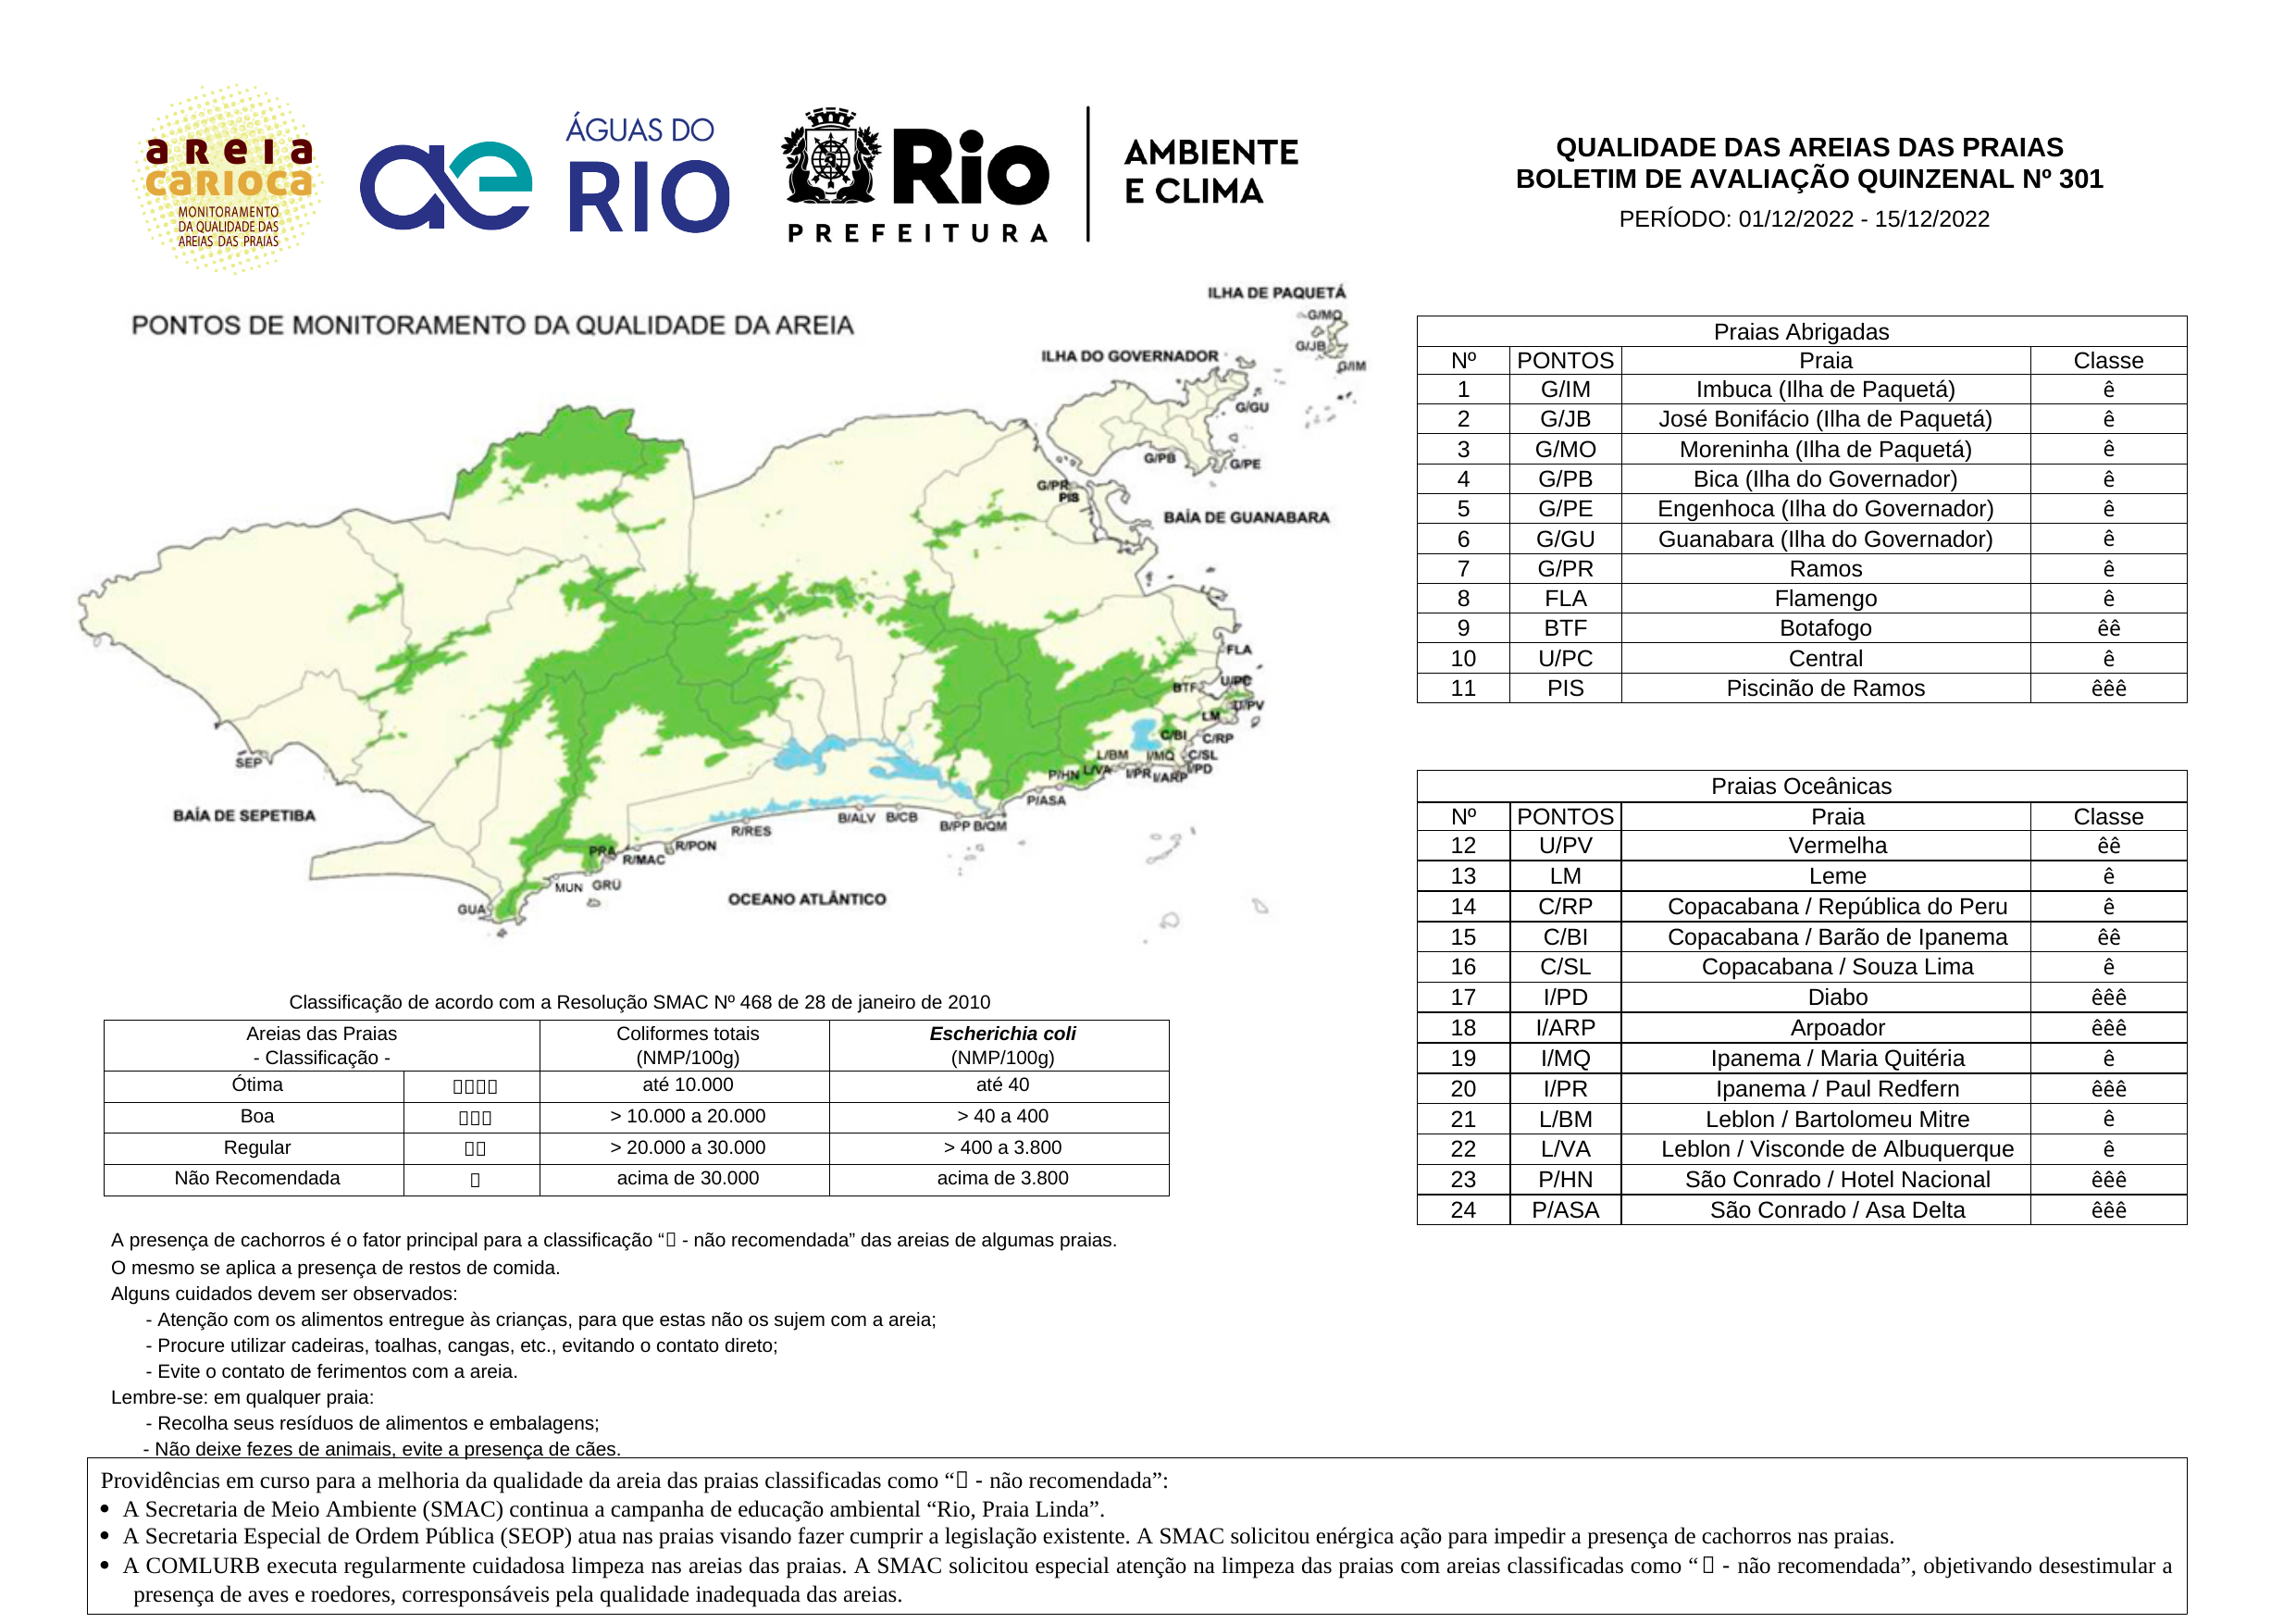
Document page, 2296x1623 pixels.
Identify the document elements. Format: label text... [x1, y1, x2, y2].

table_header [796, 69, 1195, 278]
table_cell Escherichia coli (NMP/100g) [830, 1021, 1169, 1071]
table_cell  [404, 1165, 540, 1196]
table_cell acima de 3.800 [830, 1165, 1169, 1196]
table_cell Boa [105, 1103, 403, 1133]
picture [70, 279, 1373, 953]
picture [360, 106, 730, 236]
table_cell  [404, 1134, 540, 1164]
table_cell Areias das Praias - Classificação - [105, 1021, 540, 1071]
table_header [69, 69, 796, 278]
table_cell > 40 a 400 [830, 1103, 1169, 1133]
table_cell > 10.000 a 20.000 [540, 1103, 829, 1133]
table_header QUALIDADE DAS AREIAS DAS PRAIAS BOLETIM DE AVALIAÇÃO QUINZENAL Nº 301 PERÍODO: 01/12/2022 - 15/12/2022 [1422, 69, 2188, 278]
table_cell  [404, 1072, 540, 1102]
table_cell Regular [105, 1134, 403, 1164]
table_cell A presença de cachorros é o fator principal para a classificação “ - não recomendada” das areias de algumas praias. O mesmo se aplica a presença de restos de comida. Alguns cuidados devem ser observados: - Atenção com os alimentos entregue às crianças, para que estas não os sujem com a areia; - Procure utilizar cadeiras, toalhas, cangas, etc., evitando o contato direto; - Evite o contato de ferimentos com a areia. Lembre-se: em qualquer praia: - Recolha seus resíduos de alimentos e embalagens; - Não deixe fezes de animais, evite a presença de cães. [105, 1196, 1170, 1506]
table_header [1195, 69, 1422, 278]
table_cell > 20.000 a 30.000 [540, 1134, 829, 1164]
table_cell Ótima [105, 1072, 403, 1102]
table_cell até 40 [830, 1072, 1169, 1102]
table_cell > 400 a 3.800 [830, 1134, 1169, 1164]
table_header Classificação de acordo com a Resolução SMAC Nº 468 de 28 de janeiro de 2010 [105, 988, 1170, 1020]
table_cell acima de 30.000 [540, 1165, 829, 1196]
table_cell até 10.000 [540, 1072, 829, 1102]
table_cell  [404, 1103, 540, 1133]
table_cell Não Recomendada [105, 1165, 403, 1196]
table_cell Coliformes totais (NMP/100g) [540, 1021, 829, 1071]
